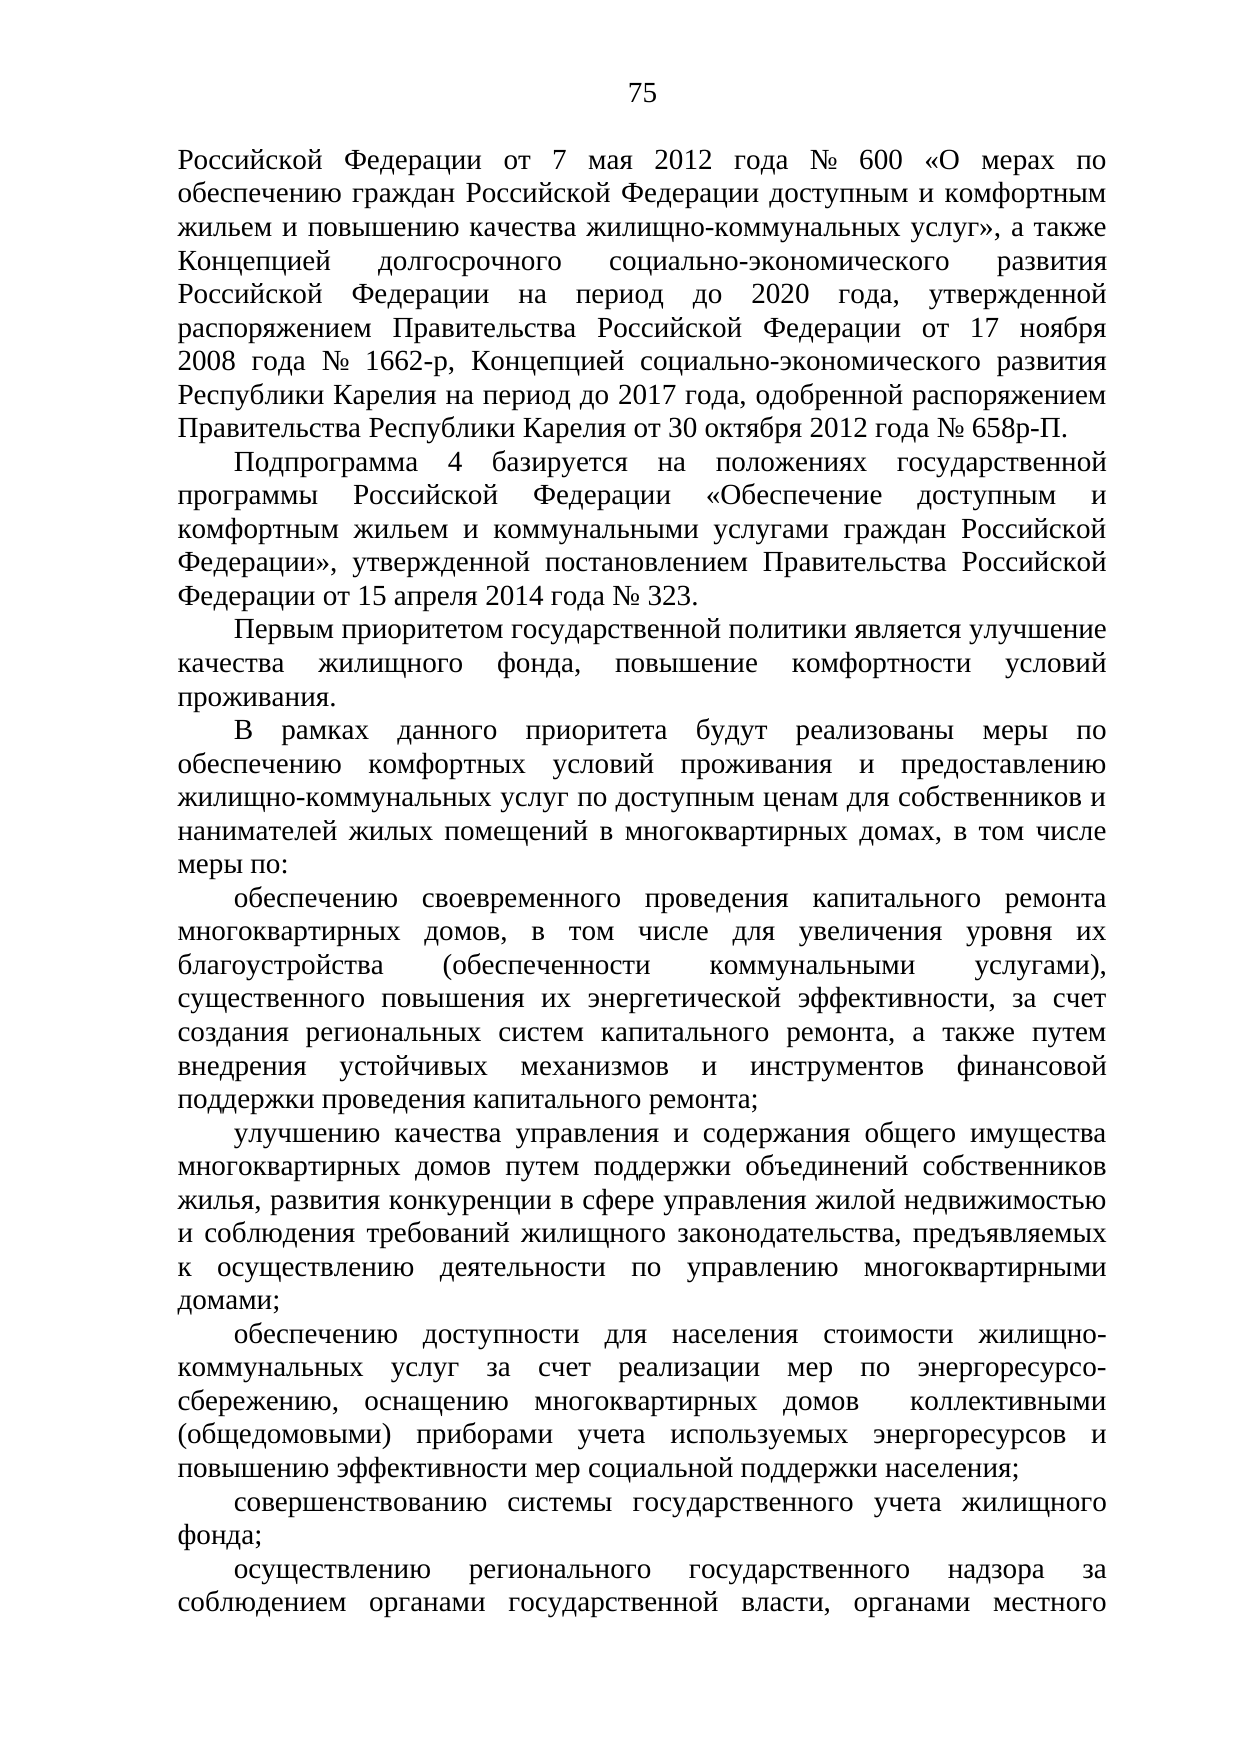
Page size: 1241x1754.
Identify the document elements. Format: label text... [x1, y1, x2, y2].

text обеспечению своевременного проведения капитального ремонта многоквартирных домов, в том числе для увеличения уровня их благоустройства (обеспеченности коммунальными услугами), существенного повышения их энергетической эффективности, за счет создания региональных систем капитального ремонта, а также путем внедрения устойчивых механизмов и инструментов финансовой поддержки проведения капитального ремонта; [177, 880, 1107, 1115]
text Первым приоритетом государственной политики является улучшение качества жилищного фонда, повышение комфортности условий проживания. [177, 612, 1107, 712]
text Подпрограмма 4 базируется на положениях государственной программы Российской Федерации «Обеспечение доступным и комфортным жильем и коммунальными услугами граждан Российской Федерации», утвержденной постановлением Правительства Российской Федерации от 15 апреля 2014 года № 323. [177, 444, 1107, 612]
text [177, 142, 1107, 444]
text обеспечению доступности для населения стоимости жилищно-коммунальных услуг за счет реализации мер по энергоресурсо-сбережению, оснащению многоквартирных домов коллективными (общедомовыми) приборами учета используемых энергоресурсов и повышению эффективности мер социальной поддержки населения; [177, 1316, 1107, 1484]
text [177, 1551, 1107, 1618]
text В рамках данного приоритета будут реализованы меры по обеспечению комфортных условий проживания и предоставлению жилищно-коммунальных услуг по доступным ценам для собственников и нанимателей жилых помещений в многоквартирных домах, в том числе меры по: [177, 712, 1107, 880]
text улучшению качества управления и содержания общего имущества многоквартирных домов путем поддержки объединений собственников жилья, развития конкуренции в сфере управления жилой недвижимостью и соблюдения требований жилищного законодательства, предъявляемых к осуществлению деятельности по управлению многоквартирными домами; [177, 1115, 1107, 1316]
text совершенствованию системы государственного учета жилищного фонда; [177, 1484, 1107, 1551]
